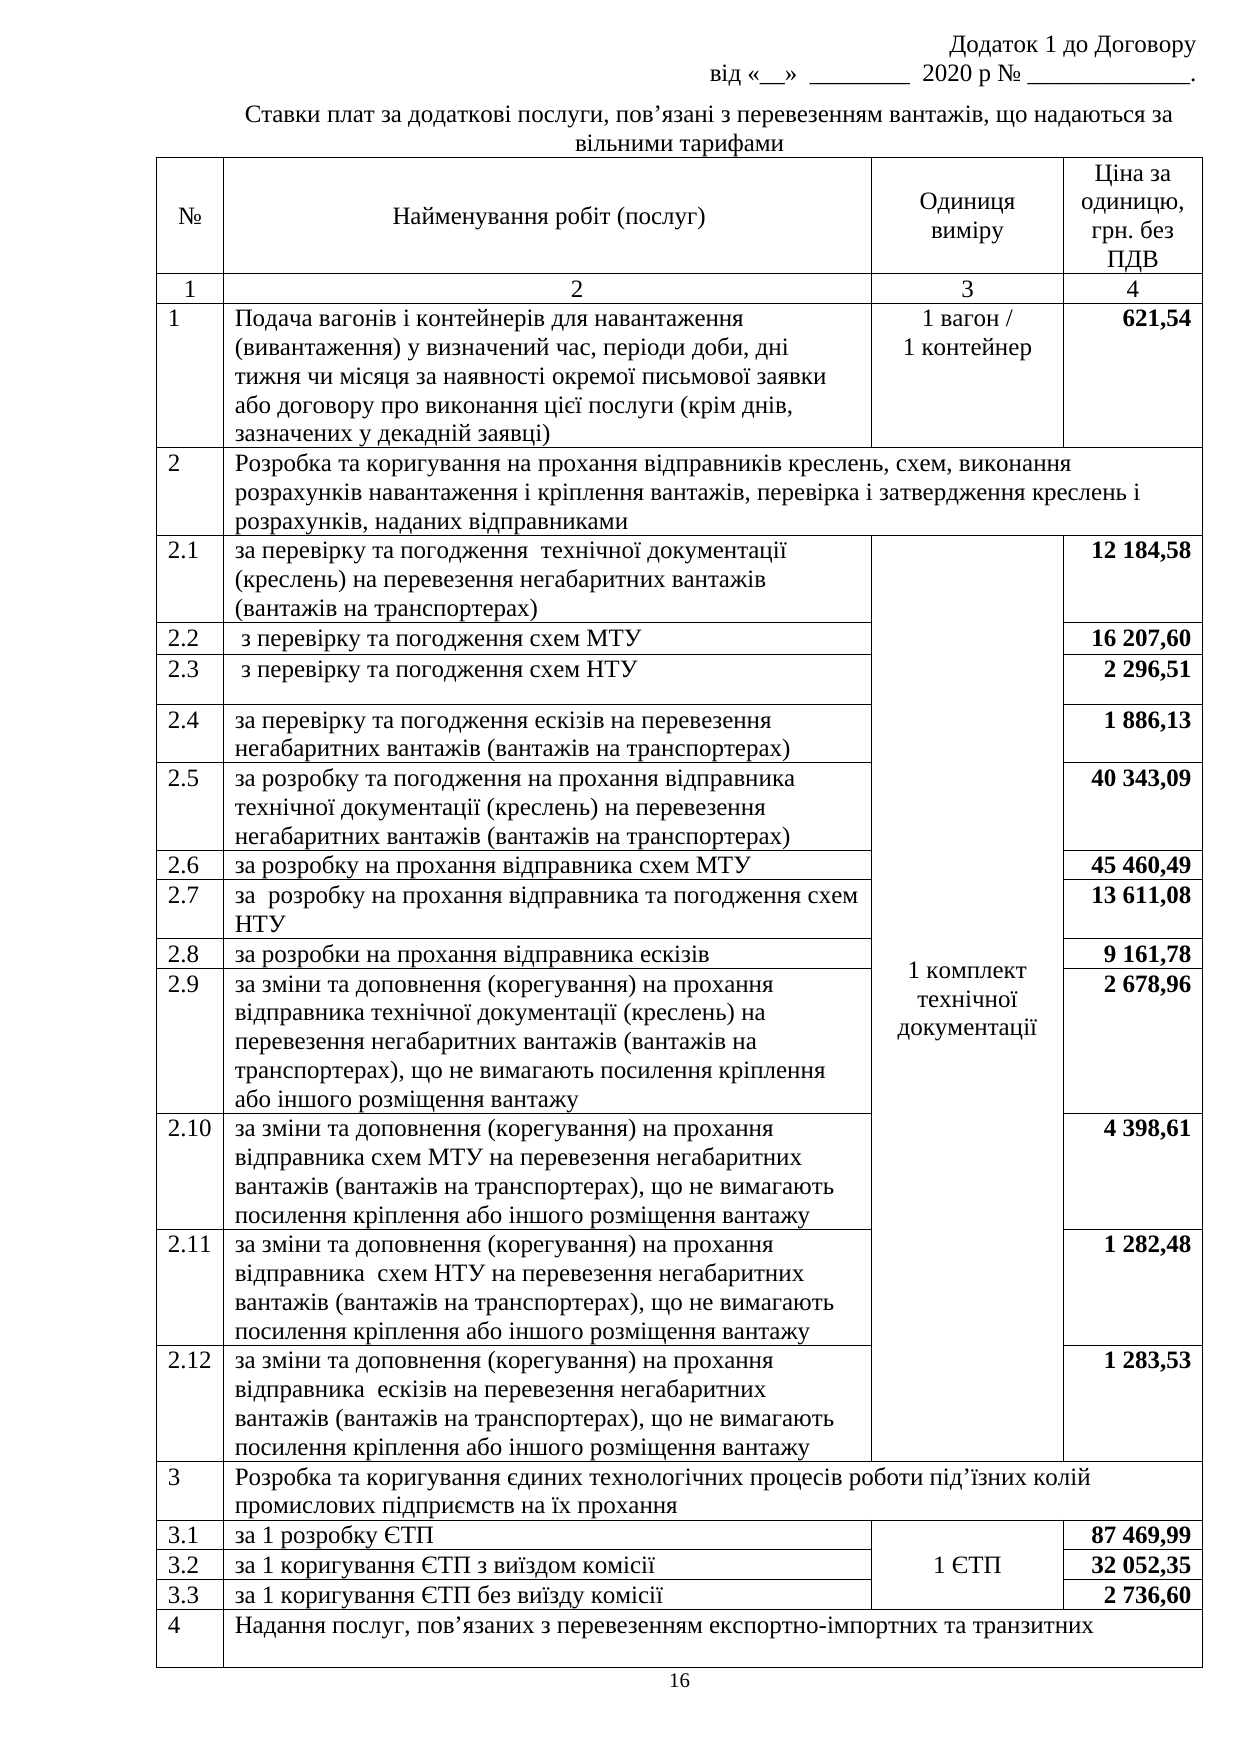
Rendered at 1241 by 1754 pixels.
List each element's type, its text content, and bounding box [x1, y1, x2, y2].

table_cell 87 469,99 [1064, 1521, 1202, 1549]
table_cell 1 вагон / 1 контейнер [872, 304, 1063, 447]
text від «__» ________ 2020 р № _____________. [162, 58, 1196, 87]
table_cell 2.7 [157, 880, 223, 938]
table_cell 13 611,08 [1064, 880, 1202, 938]
table_cell 2.10 [157, 1114, 223, 1228]
table_cell 2.5 [157, 763, 223, 849]
table_cell 45 460,49 [1064, 851, 1202, 879]
table_cell за зміни та доповнення (корегування) на прохання відправника схем НТУ на перевезення негабаритних вантажів (вантажів на транспортерах), що не вимагають посилення кріплення або іншого розміщення вантажу [224, 1230, 871, 1344]
table_cell з перевірку та погодження схем МТУ [224, 623, 871, 653]
table_cell 2 296,51 [1064, 655, 1202, 704]
table_cell 2.11 [157, 1230, 223, 1344]
table_cell з перевірку та погодження схем НТУ [224, 655, 871, 704]
table_cell за перевірку та погодження технічної документації (креслень) на перевезення негабаритних вантажів (вантажів на транспортерах) [224, 536, 871, 622]
table_cell 2.9 [157, 969, 223, 1112]
table_cell Розробка та коригування єдиних технологічних процесів роботи під’їзних колій промислових підприємств на їх прохання [224, 1462, 1202, 1519]
table_cell за 1 коригування ЄТП без виїзду комісії [224, 1580, 871, 1609]
table_cell за зміни та доповнення (корегування) на прохання відправника ескізів на перевезення негабаритних вантажів (вантажів на транспортерах), що не вимагають посилення кріплення або іншого розміщення вантажу [224, 1346, 871, 1461]
table_cell за зміни та доповнення (корегування) на прохання відправника схем МТУ на перевезення негабаритних вантажів (вантажів на транспортерах), що не вимагають посилення кріплення або іншого розміщення вантажу [224, 1114, 871, 1228]
table_cell 12 184,58 [1064, 536, 1202, 622]
table_cell 9 161,78 [1064, 939, 1202, 968]
table_cell 3.1 [157, 1521, 223, 1549]
table_header Ціна за одиницю, грн. без ПДВ [1064, 158, 1202, 273]
table_cell 1 [157, 304, 223, 447]
table_cell 3.2 [157, 1550, 223, 1579]
table_cell 2.6 [157, 851, 223, 879]
table_cell за розробку на прохання відправника та погодження схем НТУ [224, 880, 871, 938]
table_cell 1 282,48 [1064, 1230, 1202, 1344]
table_cell 1 886,13 [1064, 705, 1202, 762]
table_cell 2.8 [157, 939, 223, 968]
table_cell за розробку та погодження на прохання відправника технічної документації (креслень) на перевезення негабаритних вантажів (вантажів на транспортерах) [224, 763, 871, 849]
table_cell 4 [1064, 274, 1202, 302]
table_cell 2.3 [157, 655, 223, 704]
text Додаток 1 до Договору [162, 29, 1196, 58]
table_header Одиниця виміру [872, 158, 1063, 273]
table_cell 1 комплект технічної документації [872, 536, 1063, 1461]
table_cell 2 678,96 [1064, 969, 1202, 1112]
table_cell 2.1 [157, 536, 223, 622]
table_cell 3 [872, 274, 1063, 302]
table_cell 4 [157, 1610, 223, 1667]
table_cell за зміни та доповнення (корегування) на прохання відправника технічної документації (креслень) на перевезення негабаритних вантажів (вантажів на транспортерах), що не вимагають посилення кріплення або іншого розміщення вантажу [224, 969, 871, 1112]
table_cell 40 343,09 [1064, 763, 1202, 849]
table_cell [224, 1610, 1202, 1667]
table_cell за розробку на прохання відправника схем МТУ [224, 851, 871, 879]
table_cell 1 ЄТП [872, 1521, 1063, 1609]
table_cell за розробки на прохання відправника ескізів [224, 939, 871, 968]
table_cell 2.2 [157, 623, 223, 653]
table_cell Розробка та коригування на прохання відправників креслень, схем, виконання розрахунків навантаження і кріплення вантажів, перевірка і затвердження креслень і розрахунків, наданих відправниками [224, 448, 1202, 534]
table_cell 2 736,60 [1064, 1580, 1202, 1609]
table_cell 3 [157, 1462, 223, 1519]
text Ставки плат за додаткові послуги, пов’язані з перевезенням вантажів, що надаються за вільними тарифами [162, 99, 1196, 157]
table_cell 2 [224, 274, 871, 302]
table_cell Подача вагонів і контейнерів для навантаження (вивантаження) у визначений час, періоди доби, дні тижня чи місяця за наявності окремої письмової заявки або договору про виконання цієї послуги (крім днів, зазначених у декадній заявці) [224, 304, 871, 447]
table_cell 16 207,60 [1064, 623, 1202, 653]
table_cell 3.3 [157, 1580, 223, 1609]
table_cell за 1 розробку ЄТП [224, 1521, 871, 1549]
table_cell 2 [157, 448, 223, 534]
table_header № [157, 158, 223, 273]
table_cell 621,54 [1064, 304, 1202, 447]
table_cell 1 283,53 [1064, 1346, 1202, 1461]
table_header Найменування робіт (послуг) [224, 158, 871, 273]
table_cell 1 [157, 274, 223, 302]
table_cell 32 052,35 [1064, 1550, 1202, 1579]
table_cell 4 398,61 [1064, 1114, 1202, 1228]
table_cell за 1 коригування ЄТП з виїздом комісії [224, 1550, 871, 1579]
table_cell за перевірку та погодження ескізів на перевезення негабаритних вантажів (вантажів на транспортерах) [224, 705, 871, 762]
table_cell 2.12 [157, 1346, 223, 1461]
table_cell 2.4 [157, 705, 223, 762]
